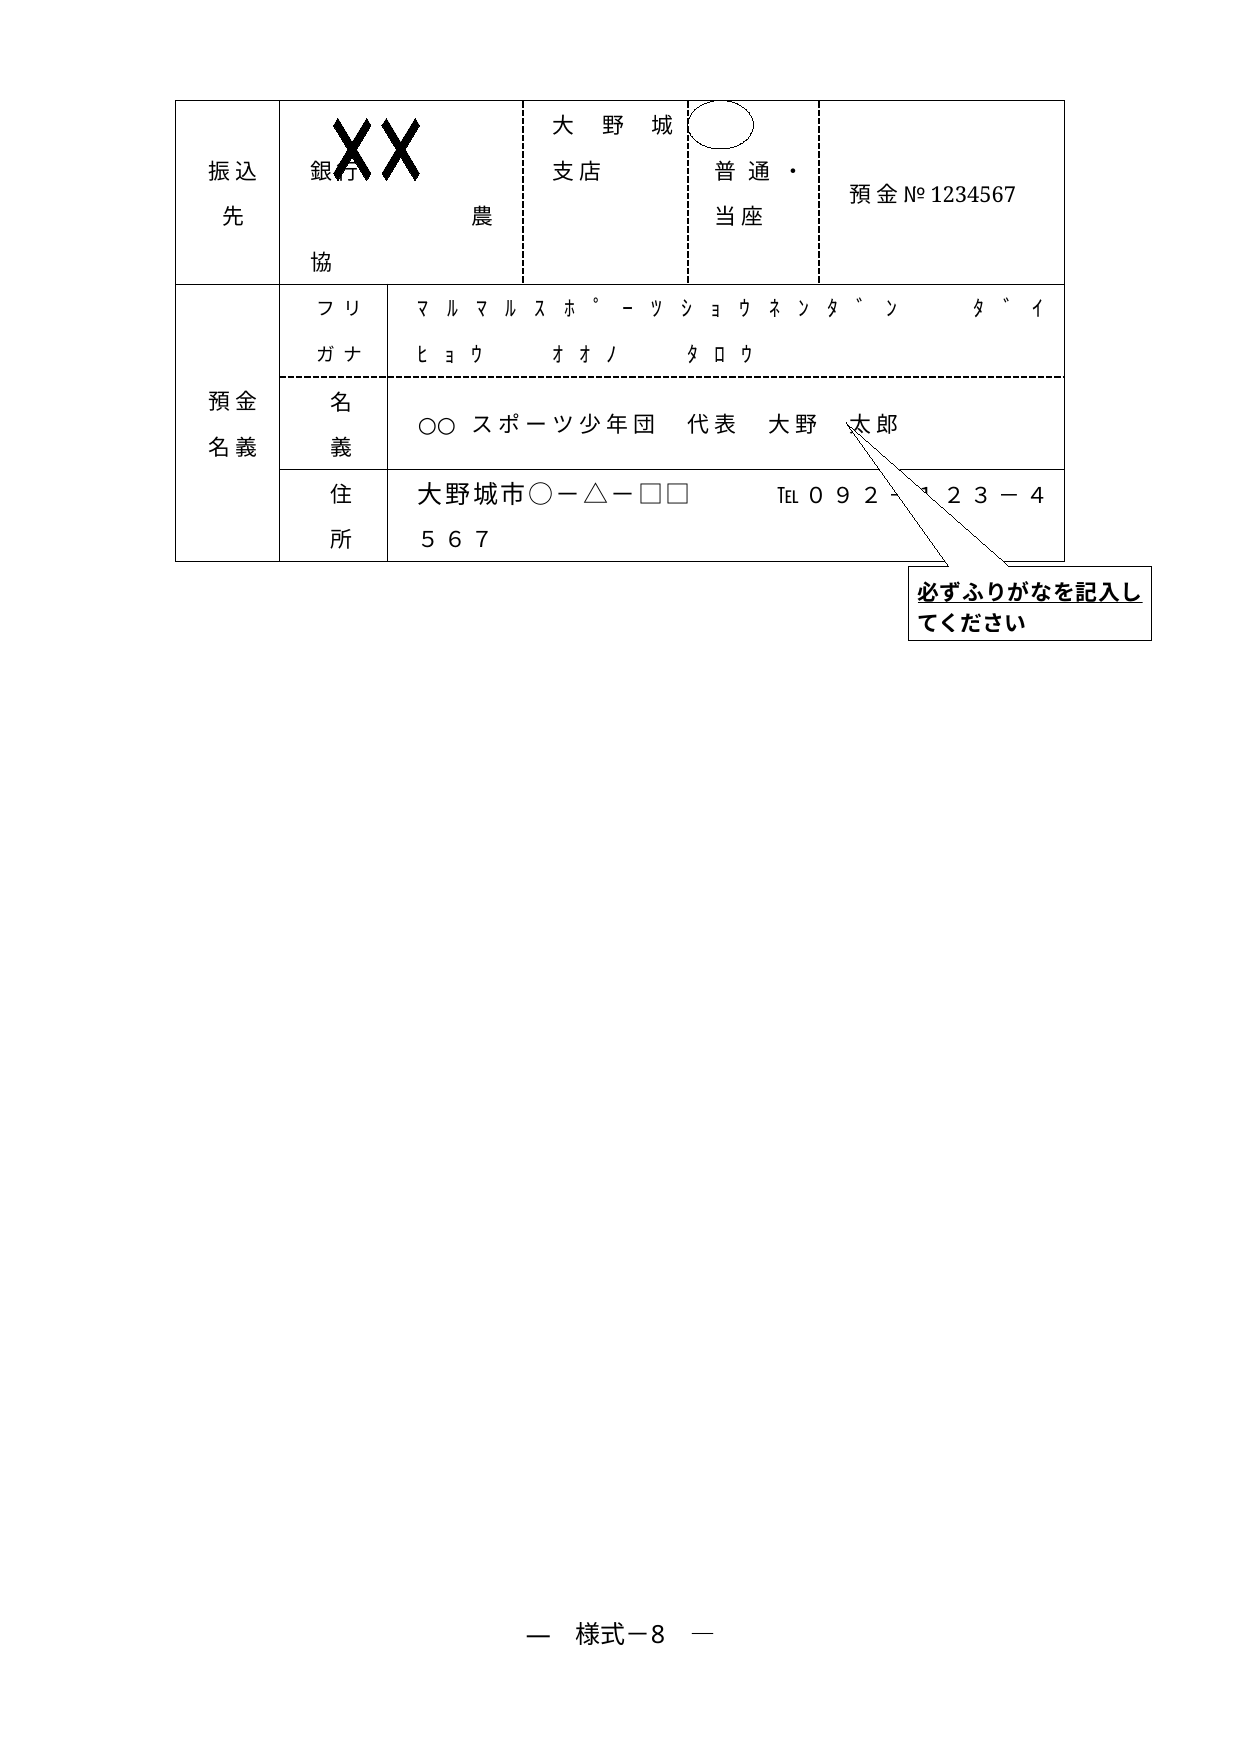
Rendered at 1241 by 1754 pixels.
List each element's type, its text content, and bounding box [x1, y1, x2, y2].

text 施 設 利 用 補 助 金 実 績 報 告 書 [121, 562, 947, 607]
table_header 普通・当座 [688, 101, 819, 283]
table_cell 名 義 [280, 376, 387, 469]
table_header 預金№1234567 [819, 101, 1064, 283]
table_header 銀行 農協 [280, 101, 523, 283]
table_cell ﾏﾙﾏﾙｽﾎﾟｰﾂｼｮｳﾈﾝﾀﾞﾝ ﾀﾞｲﾋｮｳ ｵｵﾉ ﾀﾛｳ [388, 285, 1064, 376]
table_cell 預金 名義 [176, 285, 279, 561]
table_header 大野城 支店 [523, 101, 688, 283]
table_cell 大野城市○－△－□□ ℡０９２－１２３－４５６７ [902, 470, 1064, 561]
table_header 振込先 [176, 101, 279, 283]
table_cell ○○スポーツ少年団 代表 大野 太郎 [388, 376, 1064, 469]
table_cell フリガナ [280, 285, 387, 376]
table_cell 大野城市○－△－□□ ℡０９２－１２３－４５６７ [388, 470, 944, 561]
table_cell 住 所 [280, 470, 387, 561]
